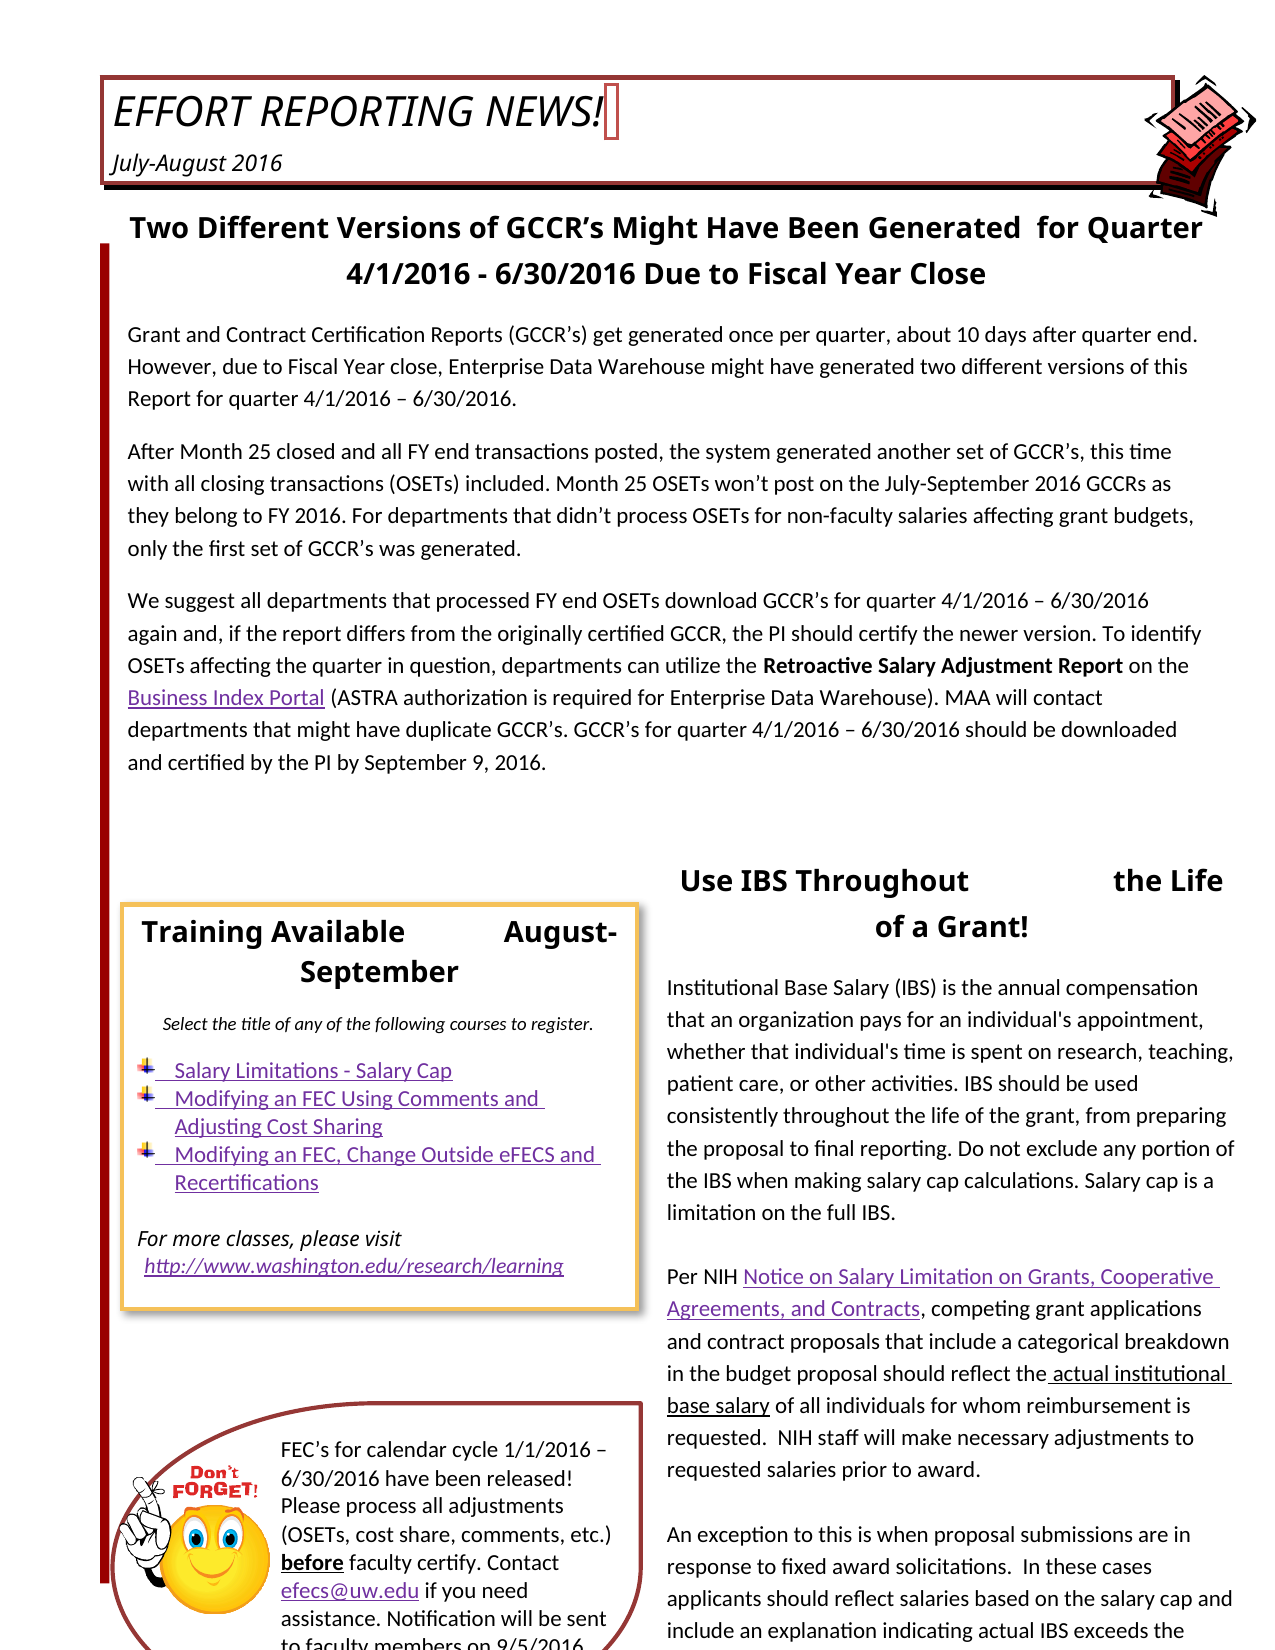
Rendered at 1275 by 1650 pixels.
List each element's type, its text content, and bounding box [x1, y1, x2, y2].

picture [137, 1084, 155, 1102]
picture [137, 1140, 155, 1158]
picture [137, 1056, 155, 1074]
text July-August 2016 [104, 141, 1166, 181]
text EFFORT REPORTING NEWS! [104, 80, 1171, 138]
